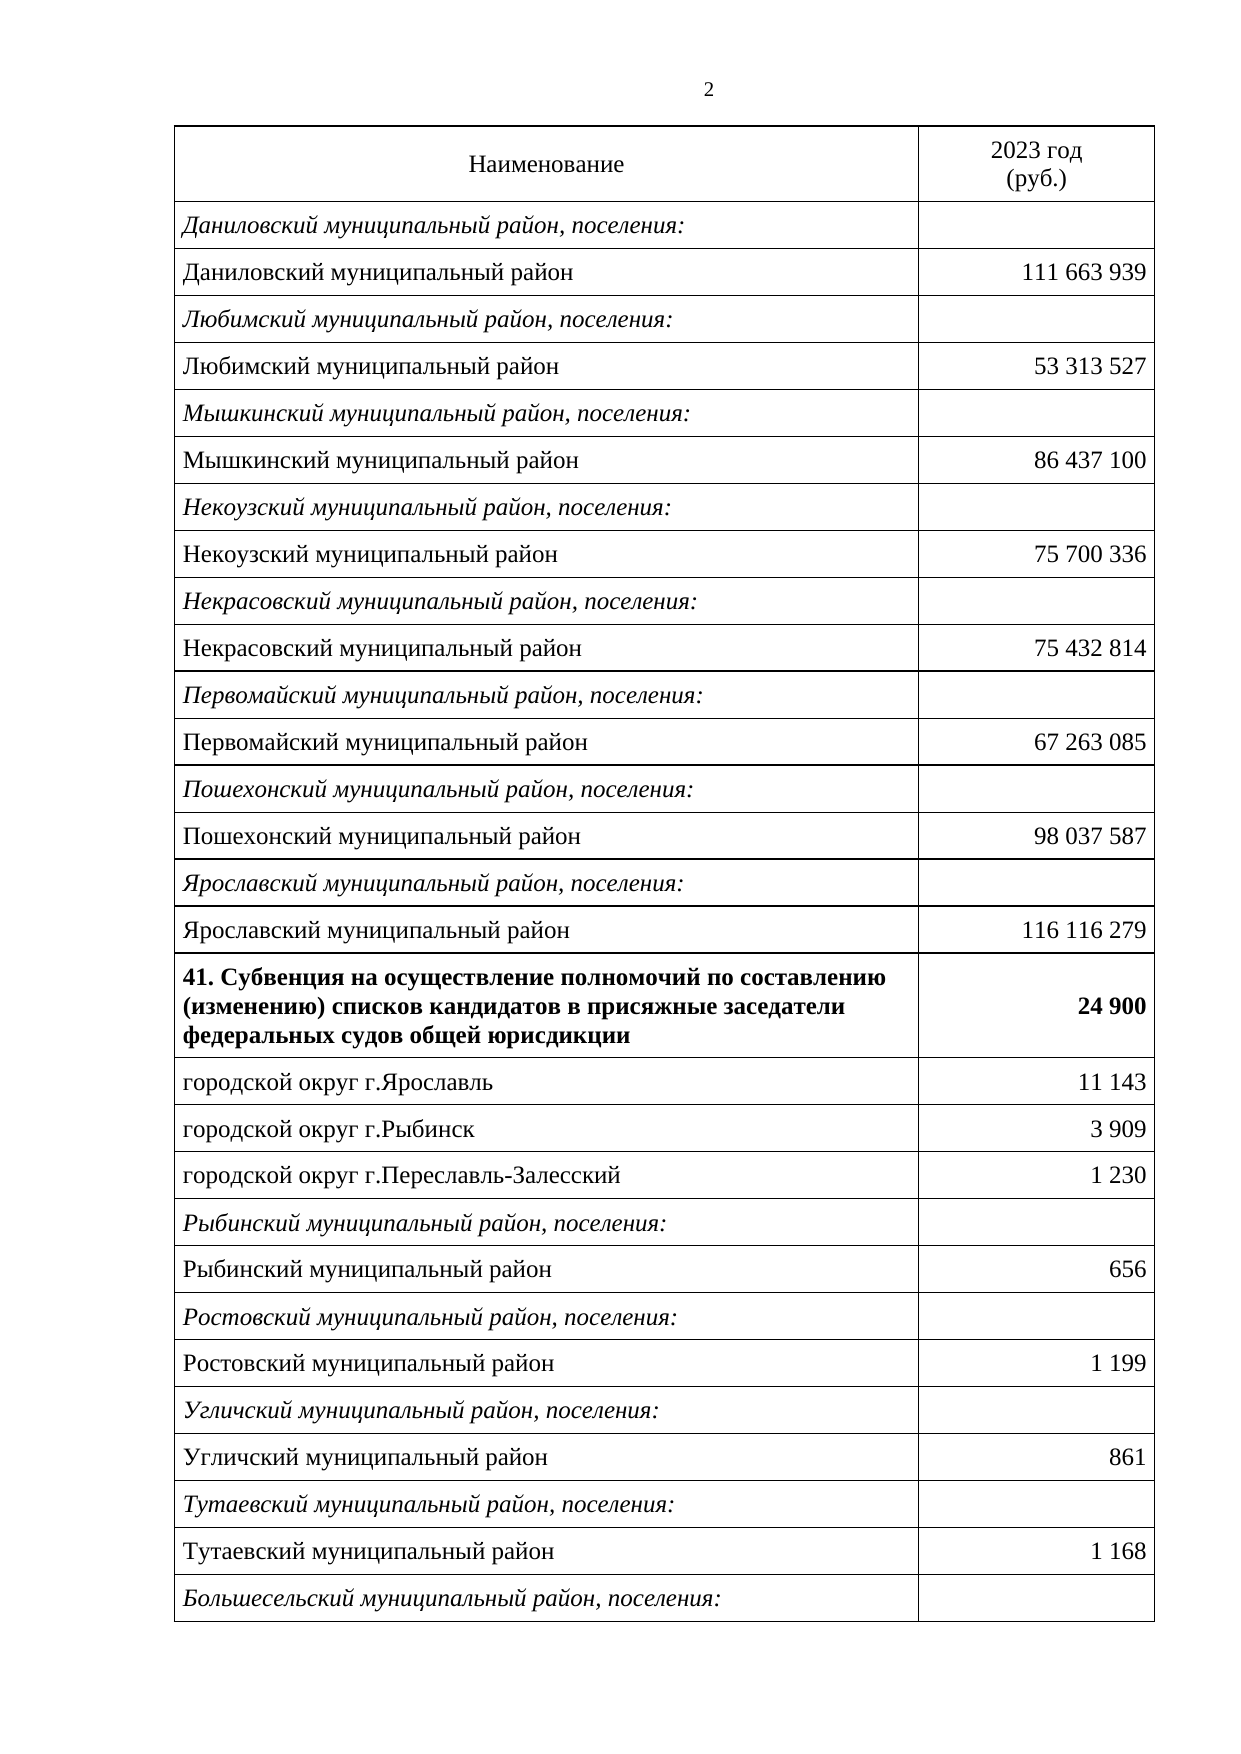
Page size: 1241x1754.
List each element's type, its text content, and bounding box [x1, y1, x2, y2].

table_cell [919, 484, 1154, 529]
table_cell Некоузский муниципальный район, поселения: [175, 484, 918, 529]
table_cell 98 037 587 [919, 813, 1154, 858]
table_cell Большесельский муниципальный район, поселения: [175, 1575, 918, 1621]
table_cell Некоузский муниципальный район [175, 531, 918, 576]
table_cell Некрасовский муниципальный район, поселения: [175, 578, 918, 623]
table_cell [919, 390, 1154, 436]
table_cell Ярославский муниципальный район, поселения: [175, 860, 918, 905]
table_cell 1 230 [919, 1152, 1154, 1198]
table_cell 41. Субвенция на осуществление полномочий по составлению (изменению) списков кандидатов в присяжные заседатели федеральных судов общей юрисдикции [175, 954, 918, 1057]
table_cell 656 [919, 1246, 1154, 1292]
table_cell [919, 578, 1154, 623]
table_cell 86 437 100 [919, 437, 1154, 482]
table_cell [919, 1293, 1154, 1339]
table_cell городской округ г.Рыбинск [175, 1105, 918, 1151]
table_cell Ростовский муниципальный район, поселения: [175, 1293, 918, 1339]
table_header 2023 год (руб.) [919, 127, 1154, 201]
table_cell Любимский муниципальный район [175, 343, 918, 388]
table_cell [919, 672, 1154, 717]
table_cell Угличский муниципальный район [175, 1434, 918, 1479]
table_cell городской округ г.Переславль-Залесский [175, 1152, 918, 1198]
table_cell Ярославский муниципальный район [175, 907, 918, 952]
table_cell Пошехонский муниципальный район [175, 813, 918, 858]
table_header Наименование [175, 127, 918, 201]
table_cell Угличский муниципальный район, поселения: [175, 1387, 918, 1433]
table_cell Рыбинский муниципальный район, поселения: [175, 1199, 918, 1245]
table_cell 1 168 [919, 1528, 1154, 1573]
table_cell 11 143 [919, 1058, 1154, 1104]
table_cell [919, 860, 1154, 905]
table_cell 1 199 [919, 1340, 1154, 1386]
table_cell 53 313 527 [919, 343, 1154, 388]
table_cell Пошехонский муниципальный район, поселения: [175, 766, 918, 811]
table_cell 3 909 [919, 1105, 1154, 1151]
table_cell Мышкинский муниципальный район [175, 437, 918, 482]
table_cell Рыбинский муниципальный район [175, 1246, 918, 1292]
table_cell Первомайский муниципальный район [175, 719, 918, 764]
table_cell [919, 1481, 1154, 1527]
table_cell 116 116 279 [919, 907, 1154, 952]
table_cell Первомайский муниципальный район, поселения: [175, 672, 918, 717]
table_cell Некрасовский муниципальный район [175, 625, 918, 670]
table_cell [919, 1387, 1154, 1433]
table_cell 75 432 814 [919, 625, 1154, 670]
table_cell Даниловский муниципальный район [175, 249, 918, 294]
table_cell 75 700 336 [919, 531, 1154, 576]
table_cell [919, 1575, 1154, 1621]
table_cell Ростовский муниципальный район [175, 1340, 918, 1386]
table_cell Тутаевский муниципальный район, поселения: [175, 1481, 918, 1527]
table_cell [919, 1199, 1154, 1245]
table_cell Любимский муниципальный район, поселения: [175, 296, 918, 342]
table_cell Даниловский муниципальный район, поселения: [175, 202, 918, 248]
table_cell 24 900 [919, 954, 1154, 1057]
table_cell 67 263 085 [919, 719, 1154, 764]
table_cell Тутаевский муниципальный район [175, 1528, 918, 1573]
table_cell [919, 296, 1154, 342]
table_cell [919, 766, 1154, 811]
table_cell 111 663 939 [919, 249, 1154, 294]
table_cell 861 [919, 1434, 1154, 1479]
table_cell Мышкинский муниципальный район, поселения: [175, 390, 918, 436]
table_cell городской округ г.Ярославль [175, 1058, 918, 1104]
table_cell [919, 202, 1154, 248]
